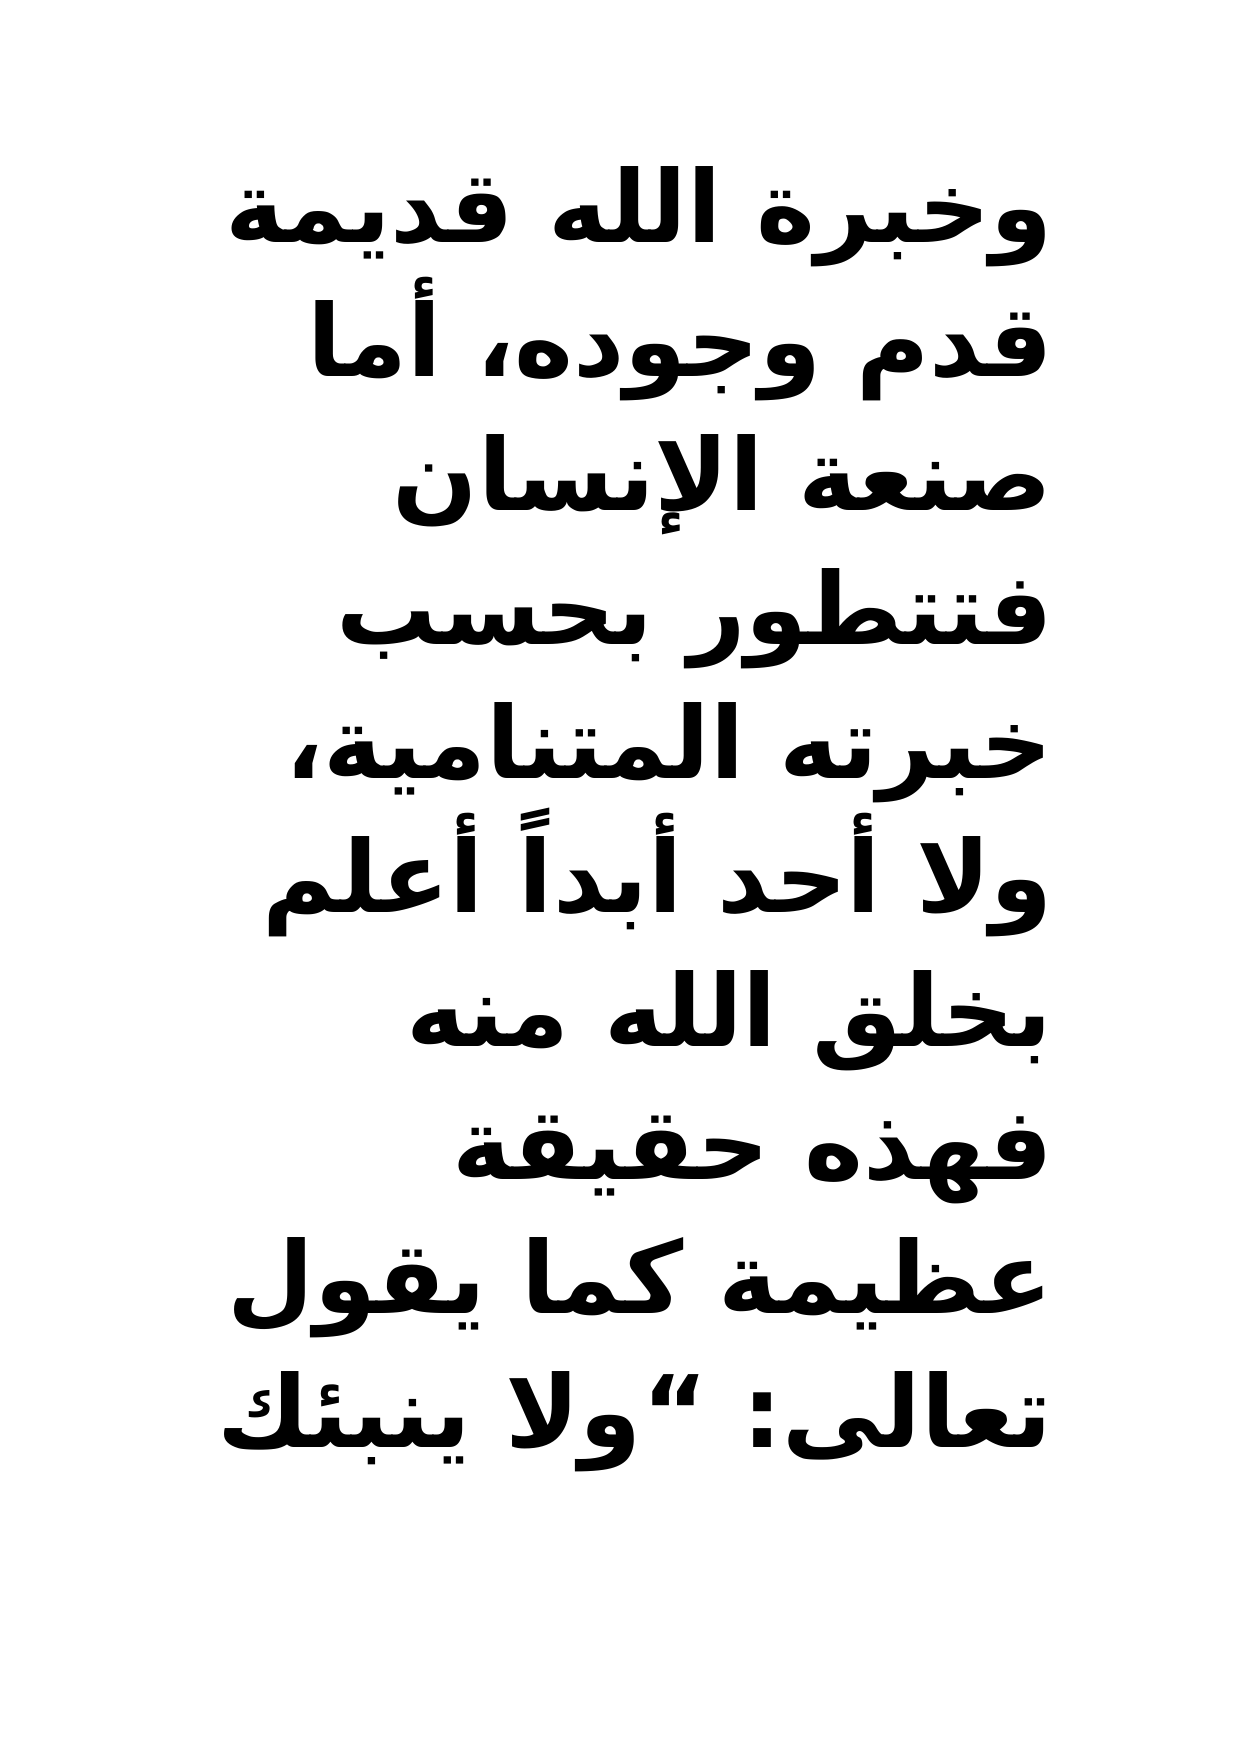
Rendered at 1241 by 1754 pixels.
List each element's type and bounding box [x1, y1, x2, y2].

text [187, 150, 1053, 1471]
